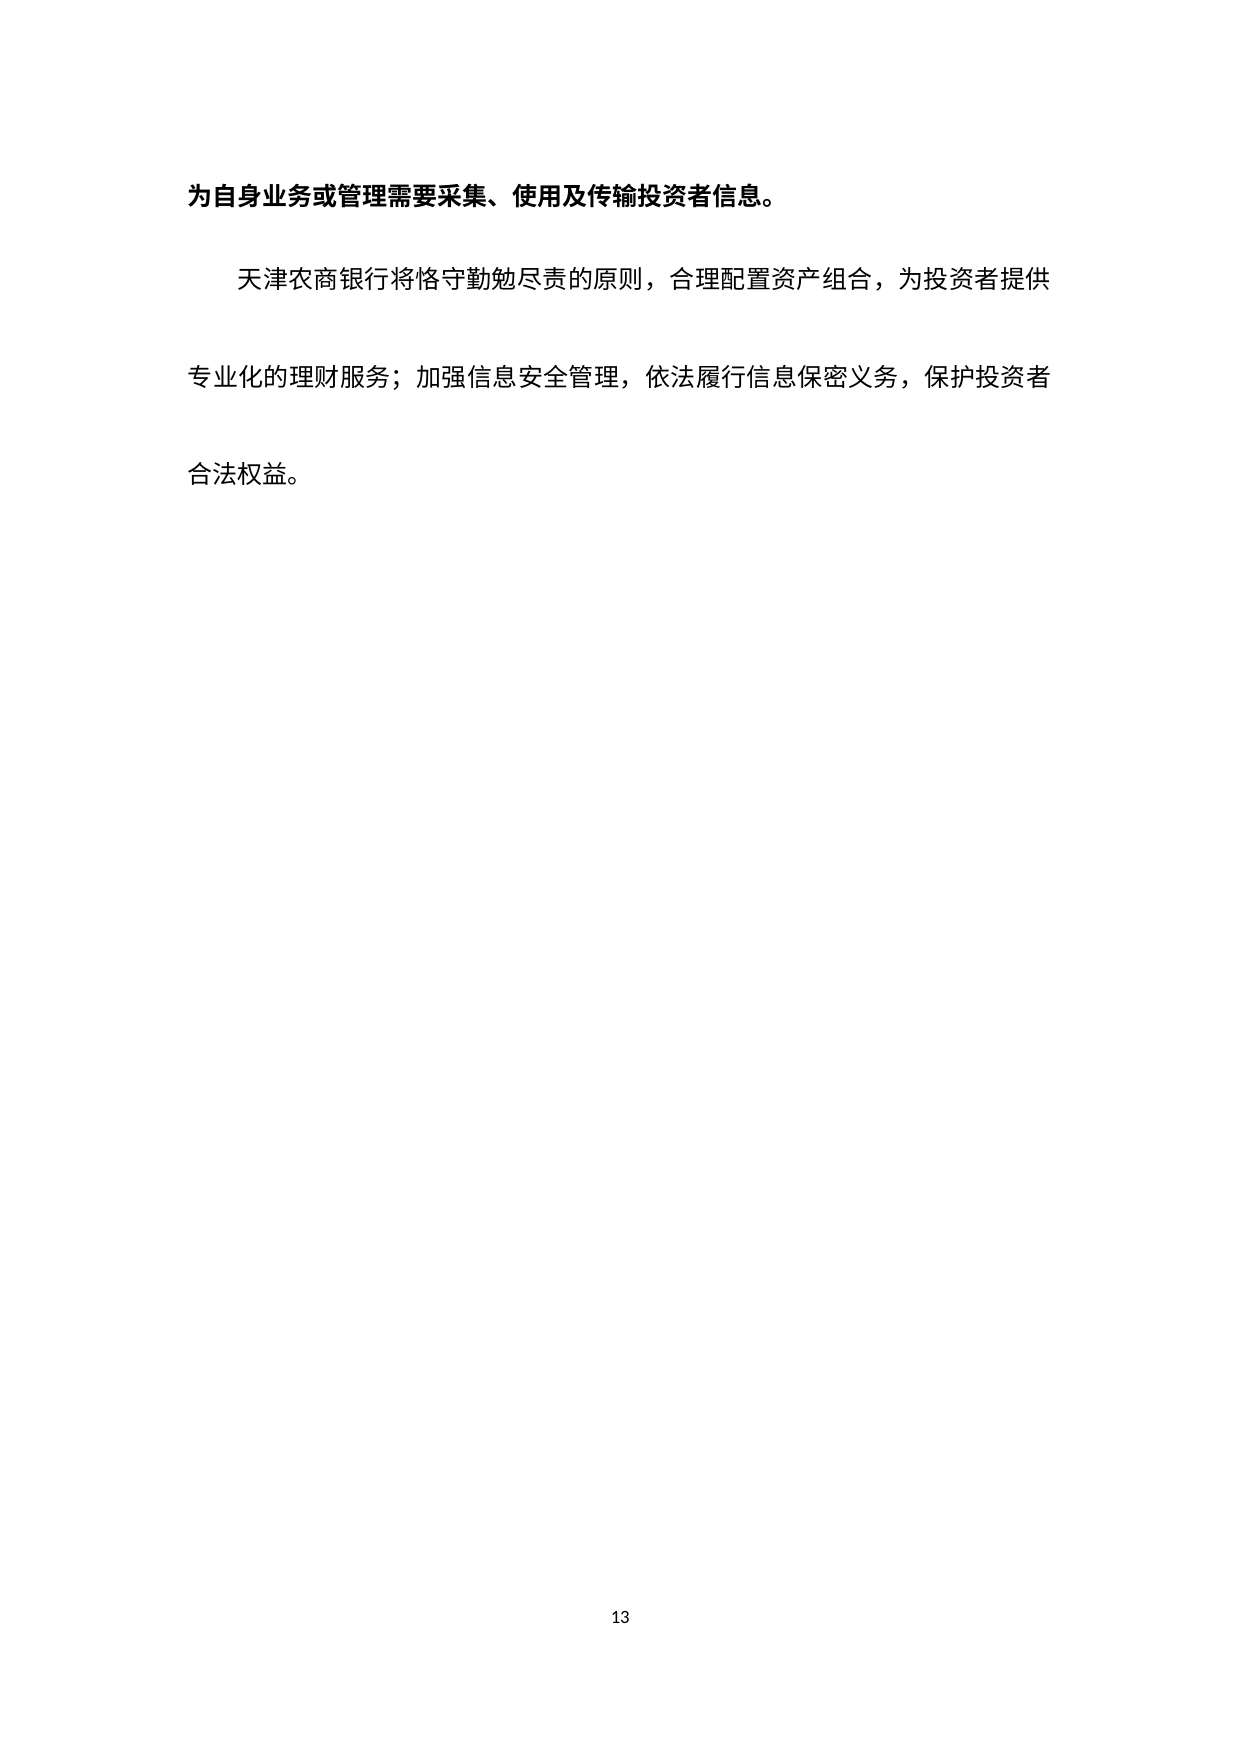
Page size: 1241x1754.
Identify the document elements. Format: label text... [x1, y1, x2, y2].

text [187, 162, 1053, 227]
text 天津农商银行将恪守勤勉尽责的原则，合理配置资产组合，为投资者提供专业化的理财服务；加强信息安全管理，依法履行信息保密义务，保护投资者合法权益。 [187, 245, 1053, 505]
